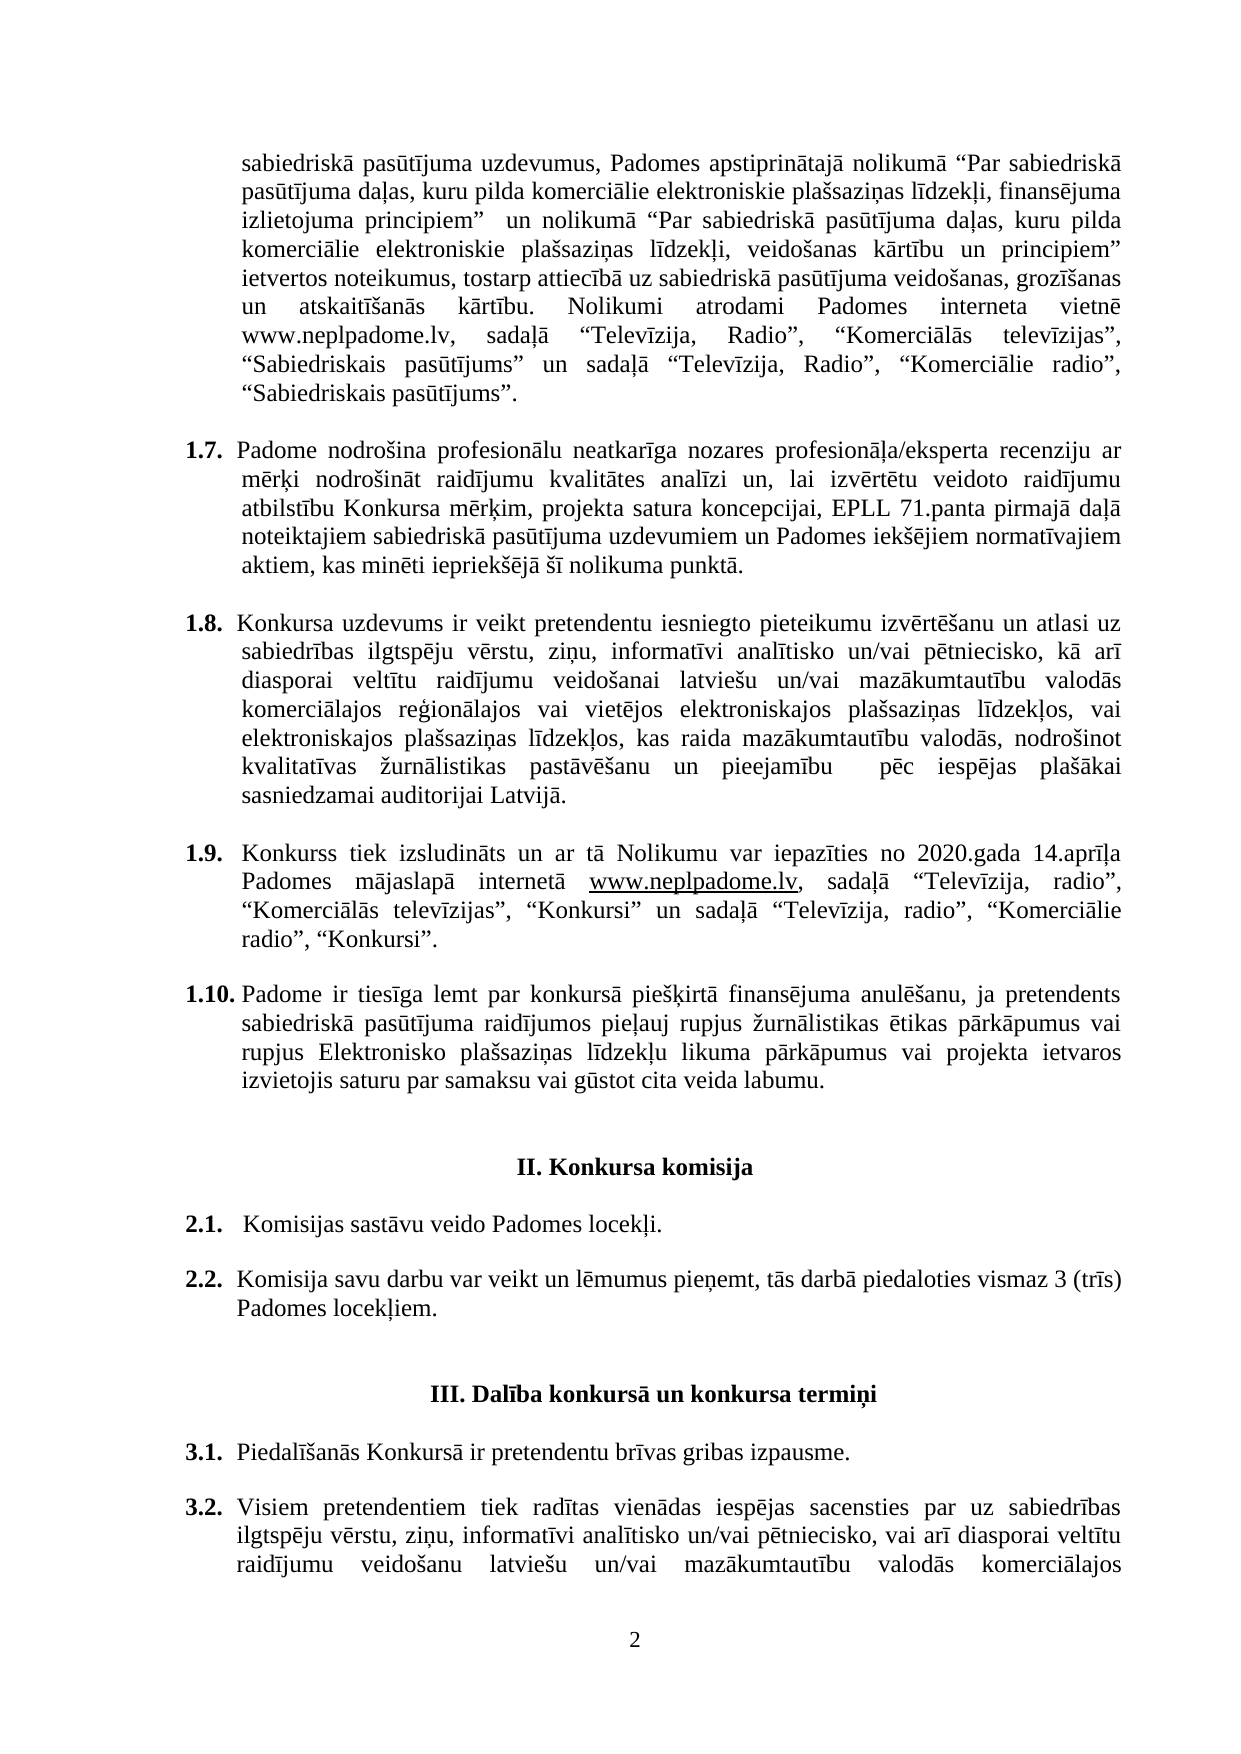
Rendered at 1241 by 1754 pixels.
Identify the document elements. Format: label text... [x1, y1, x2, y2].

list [185, 148, 1122, 406]
list Piedalīšanās Konkursā ir pretendentu brīvas gribas izpausme. [185, 1437, 1122, 1465]
list Padome ir tiesīga lemt par konkursā piešķirtā finansējuma anulēšanu, ja pretendents sabiedriskā pasūtījuma raidījumos pieļauj rupjus žurnālistikas ētikas pārkāpumus vai rupjus Elektronisko plašsaziņas līdzekļu likuma pārkāpumus vai projekta ietvaros izvietojis saturu par samaksu vai gūstot cita veida labumu. [185, 979, 1122, 1094]
list Komisija savu darbu var veikt un lēmumus pieņemt, tās darbā piedaloties vismaz 3 (trīs) Padomes locekļiem. [185, 1264, 1122, 1322]
list Konkurss tiek izsludināts un ar tā Nolikumu var iepazīties no 2020.gada 14.aprīļa Padomes mājaslapā internetā www.neplpadome.lv, sadaļā “Televīzija, radio”, “Komerciālās televīzijas”, “Konkursi” un sadaļā “Televīzija, radio”, “Komerciālie radio”, “Konkursi”. [185, 838, 1122, 953]
list Komisijas sastāvu veido Padomes locekļi. [185, 1209, 1122, 1238]
list Konkursa uzdevums ir veikt pretendentu iesniegto pieteikumu izvērtēšanu un atlasi uz sabiedrības ilgtspēju vērstu, ziņu, informatīvi analītisko un/vai pētniecisko, kā arī diasporai veltītu raidījumu veidošanai latviešu un/vai mazākumtautību valodās komerciālajos reģionālajos vai vietējos elektroniskajos plašsaziņas līdzekļos, vai elektroniskajos plašsaziņas līdzekļos, kas raida mazākumtautību valodās, nodrošinot kvalitatīvas žurnālistikas pastāvēšanu un pieejamību pēc iespējas plašākai sasniedzamai auditorijai Latvijā. [185, 608, 1122, 809]
list Padome nodrošina profesionālu neatkarīga nozares profesionāļa/eksperta recenziju ar mērķi nodrošināt raidījumu kvalitātes analīzi un, lai izvērtētu veidoto raidījumu atbilstību Konkursa mērķim, projekta satura koncepcijai, EPLL 71.panta pirmajā daļā noteiktajiem sabiedriskā pasūtījuma uzdevumiem un Padomes iekšējiem normatīvajiem aktiem, kas minēti iepriekšējā šī nolikuma punktā. [185, 435, 1122, 579]
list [185, 1492, 1122, 1578]
text II. Konkursa komisija [148, 1152, 1122, 1180]
text III. Dalība konkursā un konkursa termiņi [185, 1379, 1122, 1408]
